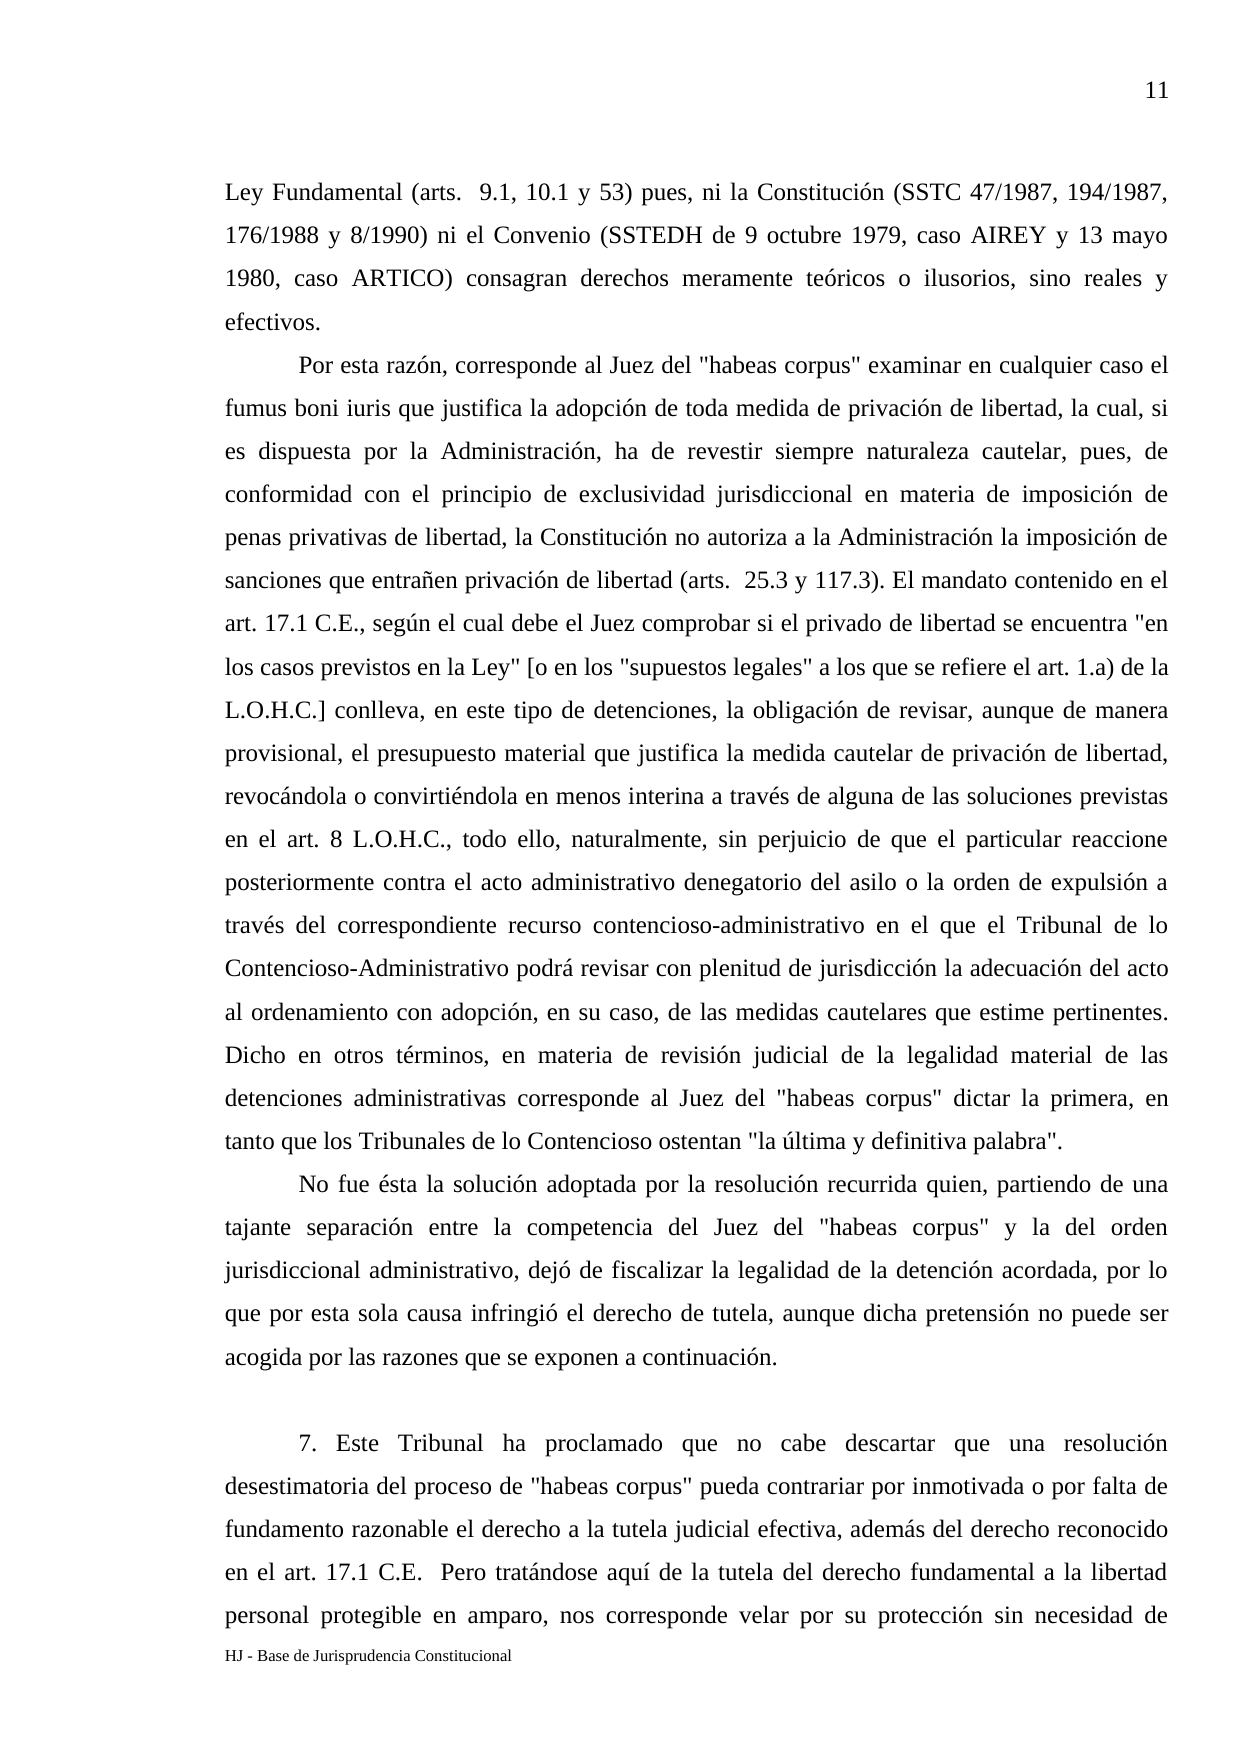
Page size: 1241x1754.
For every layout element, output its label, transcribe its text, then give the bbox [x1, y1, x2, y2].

text Por esta razón, corresponde al Juez del "habeas corpus" examinar en cualquier caso el fumus boni iuris que justifica la adopción de toda medida de privación de libertad, la cual, si es dispuesta por la Administración, ha de revestir siempre naturaleza cautelar, pues, de conformidad con el principio de exclusividad jurisdiccional en materia de imposición de penas privativas de libertad, la Constitución no autoriza a la Administración la imposición de sanciones que entrañen privación de libertad (arts. 25.3 y 117.3). El mandato contenido en el art. 17.1 C.E., según el cual debe el Juez comprobar si el privado de libertad se encuentra "en los casos previstos en la Ley" [o en los "supuestos legales" a los que se refiere el art. 1.a) de la L.O.H.C.] conlleva, en este tipo de detenciones, la obligación de revisar, aunque de manera provisional, el presupuesto material que justifica la medida cautelar de privación de libertad, revocándola o convirtiéndola en menos interina a través de alguna de las soluciones previstas en el art. 8 L.O.H.C., todo ello, naturalmente, sin perjuicio de que el particular reaccione posteriormente contra el acto administrativo denegatorio del asilo o la orden de expulsión a través del correspondiente recurso contencioso-administrativo en el que el Tribunal de lo Contencioso-Administrativo podrá revisar con plenitud de jurisdicción la adecuación del acto al ordenamiento con adopción, en su caso, de las medidas cautelares que estime pertinentes. Dicho en otros términos, en materia de revisión judicial de la legalidad material de las detenciones administrativas corresponde al Juez del "habeas corpus" dictar la primera, en tanto que los Tribunales de lo Contencioso ostentan "la última y definitiva palabra". [224, 350, 1169, 1155]
text No fue ésta la solución adoptada por la resolución recurrida quien, partiendo de una tajante separación entre la competencia del Juez del "habeas corpus" y la del orden jurisdiccional administrativo, dejó de fiscalizar la legalidad de la detención acordada, por lo que por esta sola causa infringió el derecho de tutela, aunque dicha pretensión no puede ser acogida por las razones que se exponen a continuación. [224, 1169, 1169, 1370]
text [224, 1428, 1169, 1629]
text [224, 177, 1169, 335]
